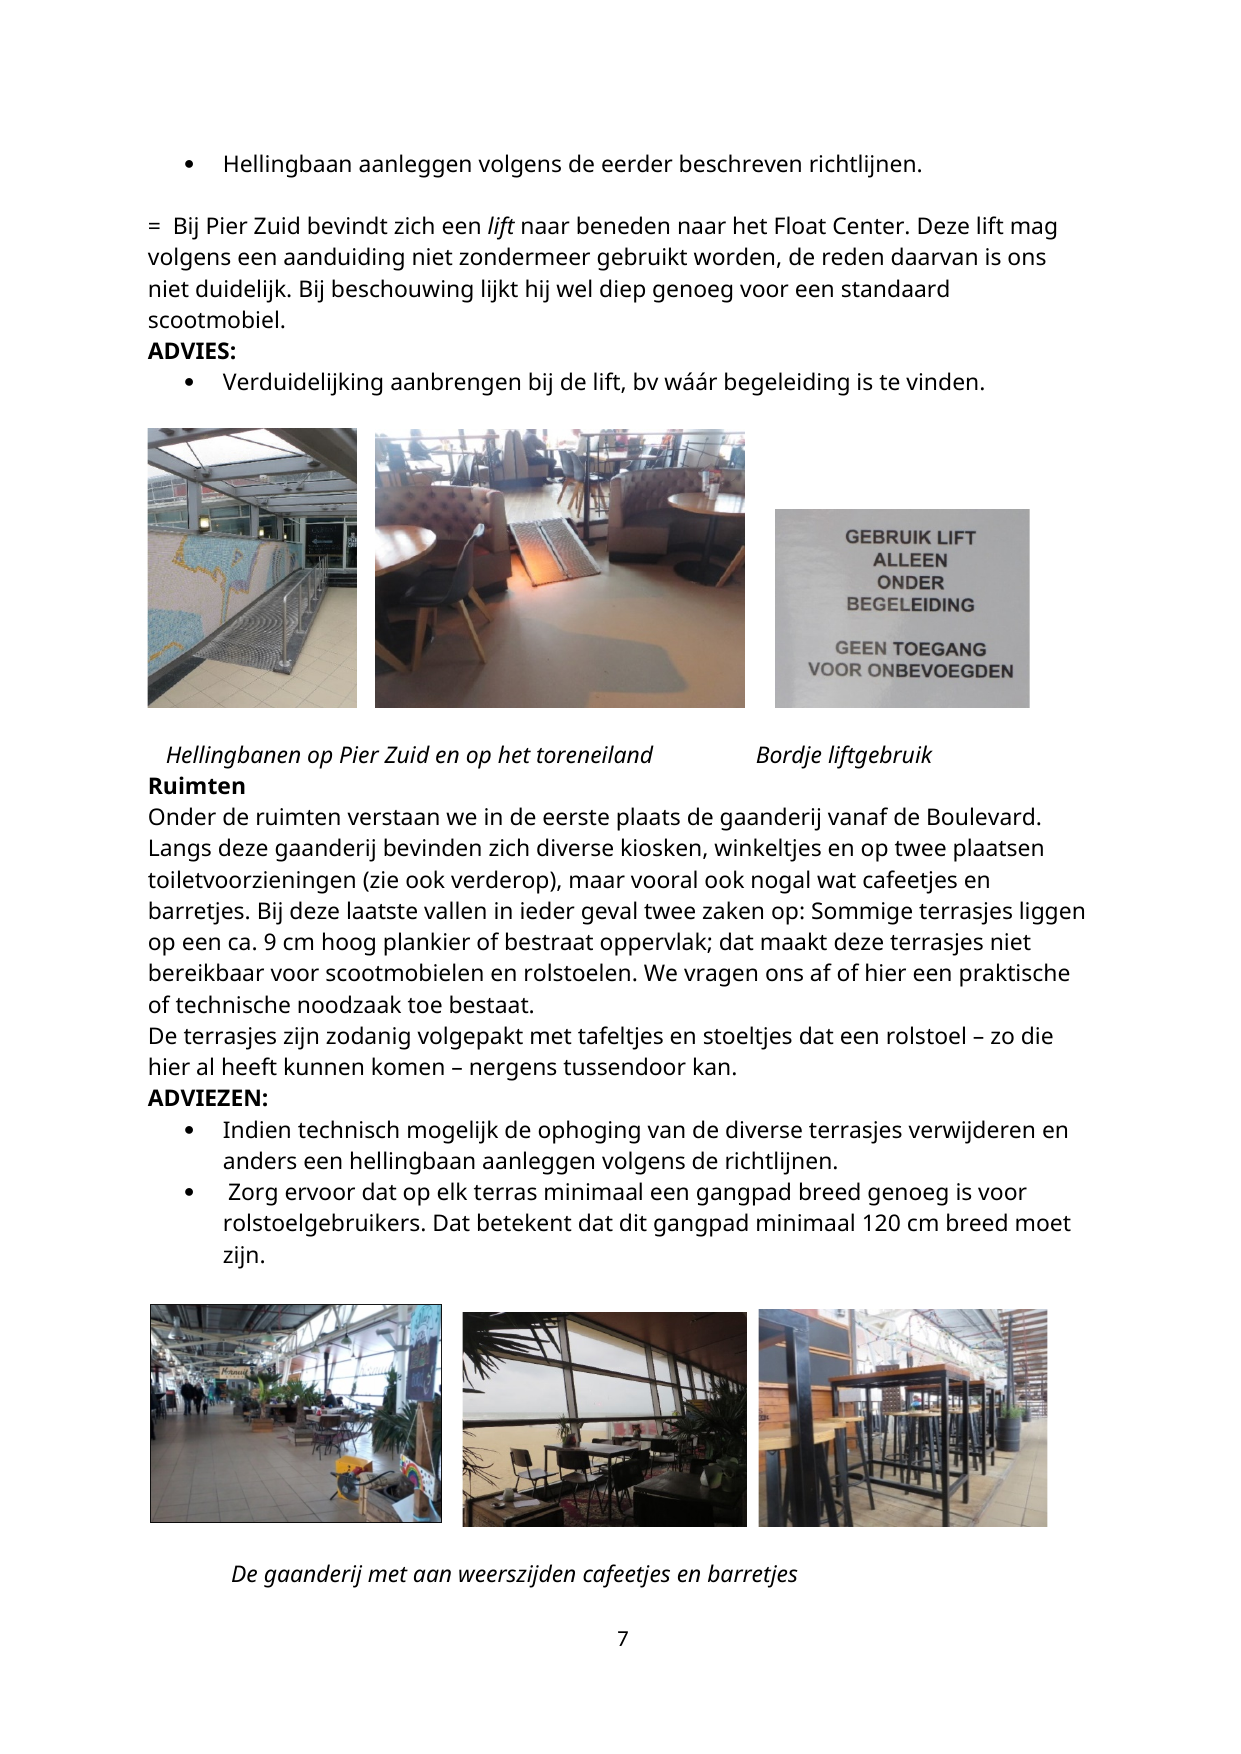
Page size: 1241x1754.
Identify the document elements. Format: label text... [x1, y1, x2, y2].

list Indien technisch mogelijk de ophoging van de diverse terrasjes verwijderen en anders een hellingbaan aanleggen volgens de richtlijnen. [185, 1114, 1093, 1176]
text ADVIEZEN: [148, 1082, 1093, 1114]
list Verduidelijking aanbrengen bij de lift, bv wáár begeleiding is te vinden. [185, 366, 1093, 398]
text Onder de ruimten verstaan we in de eerste plaats de gaanderij vanaf de Boulevard. Langs deze gaanderij bevinden zich diverse kiosken, winkeltjes en op twee plaatsen toiletvoorzieningen (zie ook verderop), maar vooral ook nogal wat cafeetjes en barretjes. Bij deze laatste vallen in ieder geval twee zaken op: Sommige terrasjes liggen op een ca. 9 cm hoog plankier of bestraat oppervlak; dat maakt deze terrasjes niet bereikbaar voor scootmobielen en rolstoelen. We vragen ons af of hier een praktische of technische noodzaak toe bestaat. [148, 801, 1093, 1020]
picture [758, 1309, 1048, 1527]
picture [462, 1312, 747, 1527]
text De gaanderij met aan weerszijden cafeetjes en barretjes [148, 1557, 1093, 1589]
picture [775, 509, 1030, 708]
picture [147, 428, 357, 708]
picture [375, 429, 745, 708]
text Hellingbanen op Pier Zuid en op het toreneiland Bordje liftgebruik [148, 739, 1093, 770]
text Ruimten [148, 770, 1093, 801]
picture [151, 1305, 441, 1522]
text ADVIES: [148, 335, 1093, 366]
text De terrasjes zijn zodanig volgepakt met tafeltjes en stoeltjes dat een rolstoel – zo die hier al heeft kunnen komen – nergens tussendoor kan. [148, 1020, 1093, 1082]
text = Bij Pier Zuid bevindt zich een lift naar beneden naar het Float Center. Deze lift mag volgens een aanduiding niet zondermeer gebruikt worden, de reden daarvan is ons niet duidelijk. Bij beschouwing lijkt hij wel diep genoeg voor een standaard scootmobiel. [148, 210, 1093, 335]
list Hellingbaan aanleggen volgens de eerder beschreven richtlijnen. [185, 148, 1093, 179]
list Zorg ervoor dat op elk terras minimaal een gangpad breed genoeg is voor rolstoelgebruikers. Dat betekent dat dit gangpad minimaal 120 cm breed moet zijn. [185, 1176, 1093, 1270]
